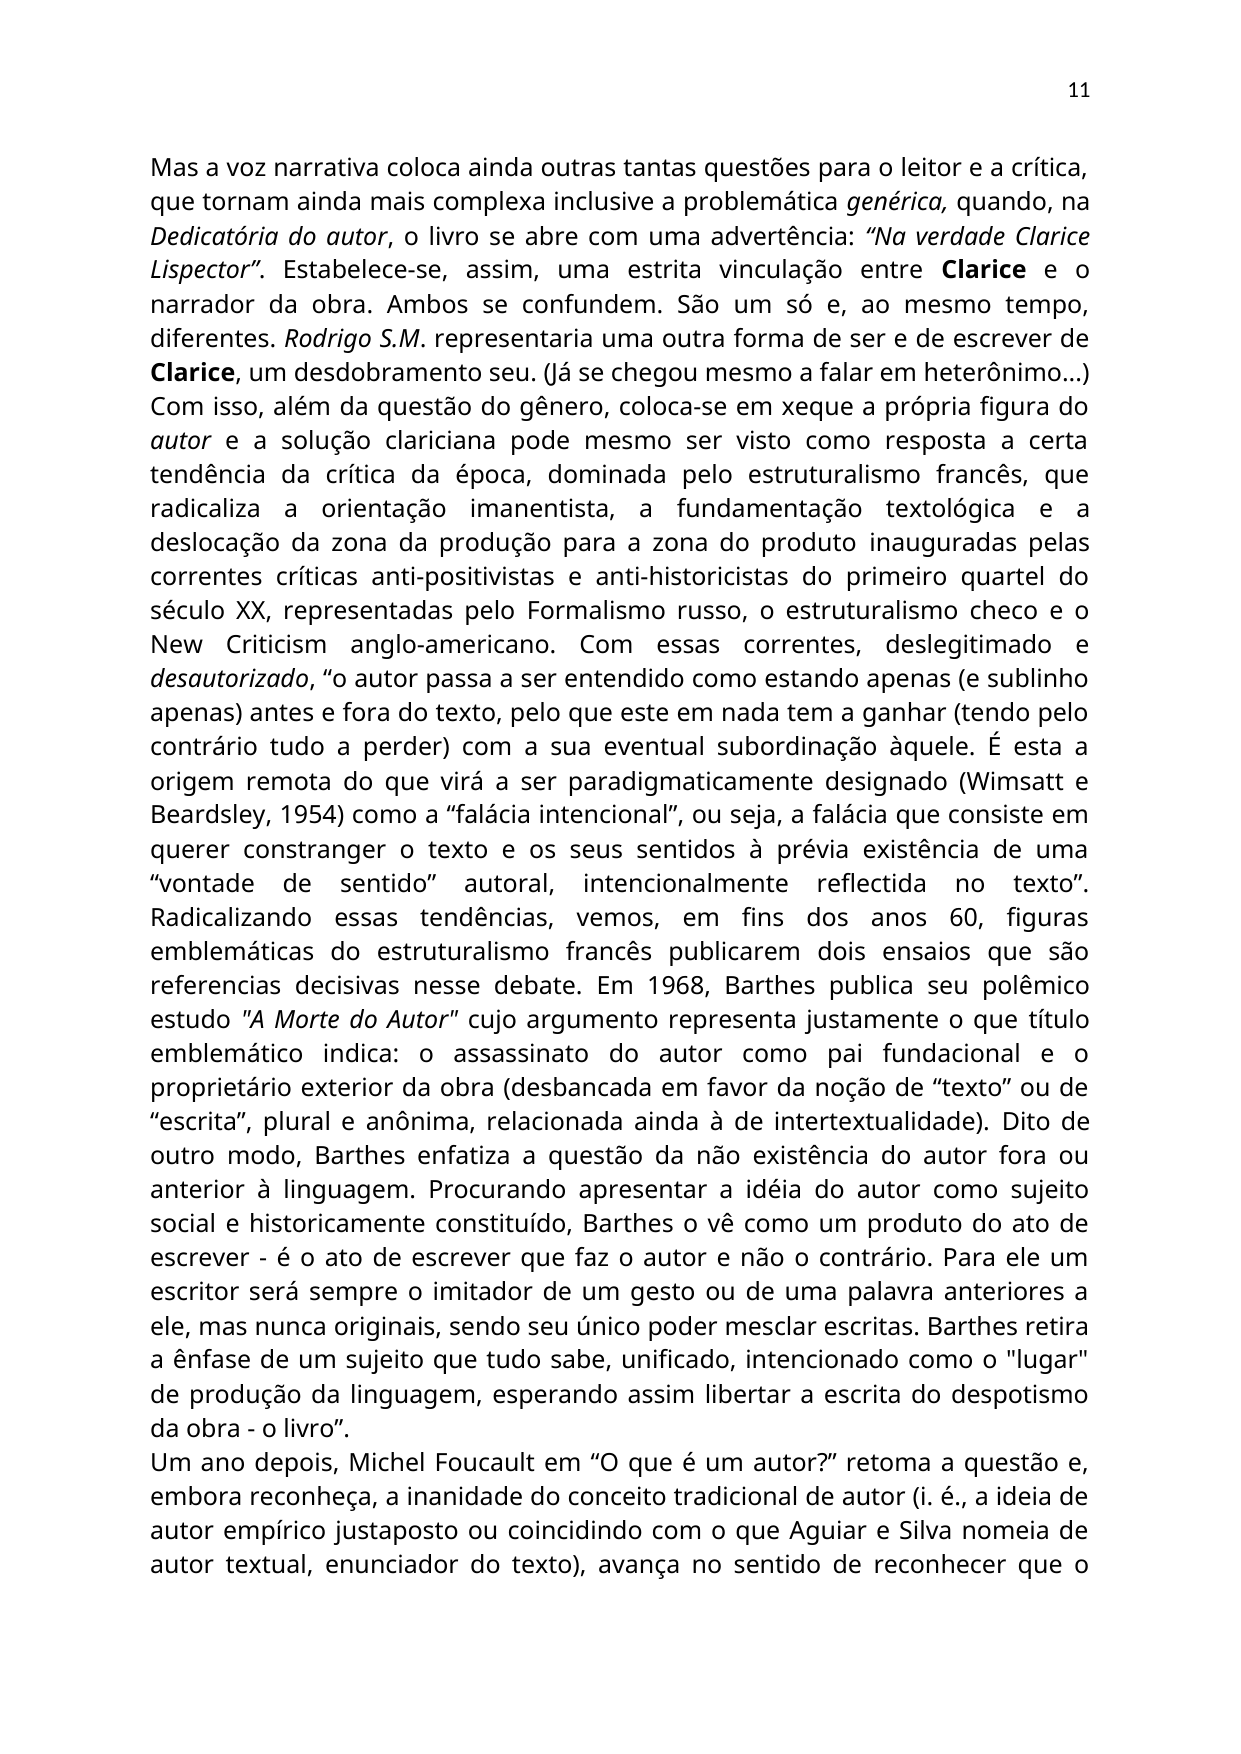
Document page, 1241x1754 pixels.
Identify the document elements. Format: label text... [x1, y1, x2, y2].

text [150, 1444, 1090, 1581]
text Mas a voz narrativa coloca ainda outras tantas questões para o leitor e a crítica, que tornam ainda mais complexa inclusive a problemática genérica, quando, na Dedicatória do autor, o livro se abre com uma advertência: “Na verdade Clarice Lispector”. Estabelece-se, assim, uma estrita vinculação entre Clarice e o narrador da obra. Ambos se confundem. São um só e, ao mesmo tempo, diferentes. Rodrigo S.M. representaria uma outra forma de ser e de escrever de Clarice, um desdobramento seu. (Já se chegou mesmo a falar em heterônimo...) [150, 150, 1090, 388]
text Com isso, além da questão do gênero, coloca-se em xeque a própria figura do autor e a solução clariciana pode mesmo ser visto como resposta a certa tendência da crítica da época, dominada pelo estruturalismo francês, que radicaliza a orientação imanentista, a fundamentação textológica e a deslocação da zona da produção para a zona do produto inauguradas pelas correntes críticas anti-positivistas e anti-historicistas do primeiro quartel do século XX, representadas pelo Formalismo russo, o estruturalismo checo e o New Criticism anglo-americano. Com essas correntes, deslegitimado e desautorizado, “o autor passa a ser entendido como estando apenas (e sublinho apenas) antes e fora do texto, pelo que este em nada tem a ganhar (tendo pelo contrário tudo a perder) com a sua eventual subordinação àquele. É esta a origem remota do que virá a ser paradigmaticamente designado (Wimsatt e Beardsley, 1954) como a “falácia intencional”, ou seja, a falácia que consiste em querer constranger o texto e os seus sentidos à prévia existência de uma “vontade de sentido” autoral, intencionalmente reflectida no texto”. Radicalizando essas tendências, vemos, em fins dos anos 60, figuras emblemáticas do estruturalismo francês publicarem dois ensaios que são referencias decisivas nesse debate. Em 1968, Barthes publica seu polêmico estudo "A Morte do Autor" cujo argumento representa justamente o que título emblemático indica: o assassinato do autor como pai fundacional e o proprietário exterior da obra (desbancada em favor da noção de “texto” ou de “escrita”, plural e anônima, relacionada ainda à de intertextualidade). Dito de outro modo, Barthes enfatiza a questão da não existência do autor fora ou anterior à linguagem. Procurando apresentar a idéia do autor como sujeito social e historicamente constituído, Barthes o vê como um produto do ato de escrever - é o ato de escrever que faz o autor e não o contrário. Para ele um escritor será sempre o imitador de um gesto ou de uma palavra anteriores a ele, mas nunca originais, sendo seu único poder mesclar escritas. Barthes retira a ênfase de um sujeito que tudo sabe, unificado, intencionado como o "lugar" de produção da linguagem, esperando assim libertar a escrita do despotismo da obra - o livro”. [150, 388, 1090, 1444]
